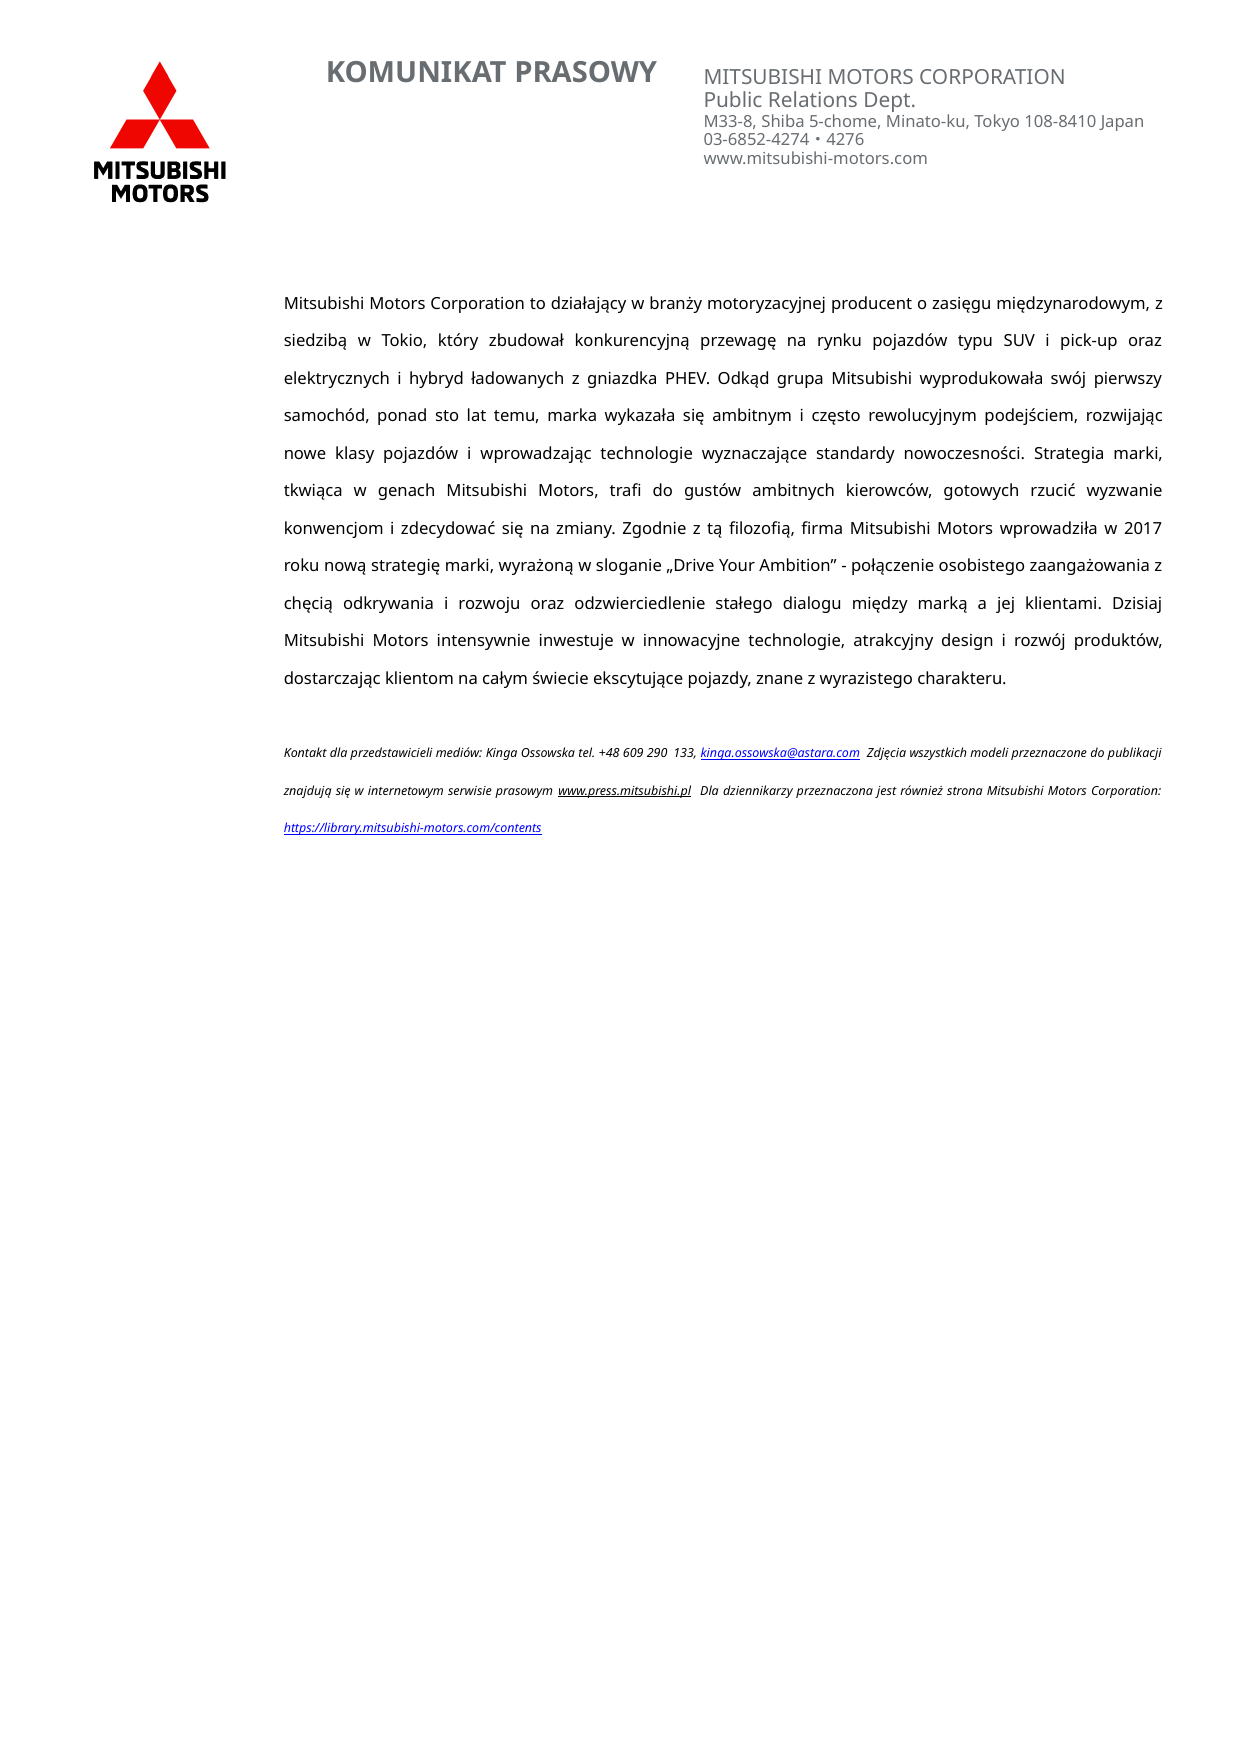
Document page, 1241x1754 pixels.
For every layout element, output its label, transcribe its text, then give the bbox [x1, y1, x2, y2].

text Mitsubishi Motors Corporation to działający w branży motoryzacyjnej producent o zasięgu międzynarodowym, z siedzibą w Tokio, który zbudował konkurencyjną przewagę na rynku pojazdów typu SUV i pick-up oraz elektrycznych i hybryd ładowanych z gniazdka PHEV. Odkąd grupa Mitsubishi wyprodukowała swój pierwszy samochód, ponad sto lat temu, marka wykazała się ambitnym i często rewolucyjnym podejściem, rozwijając nowe klasy pojazdów i wprowadzając technologie wyznaczające standardy nowoczesności. Strategia marki, tkwiąca w genach Mitsubishi Motors, trafi do gustów ambitnych kierowców, gotowych rzucić wyzwanie konwencjom i zdecydować się na zmiany. Zgodnie z tą filozofią, firma Mitsubishi Motors wprowadziła w 2017 roku nową strategię marki, wyrażoną w sloganie „Drive Your Ambition” - połączenie osobistego zaangażowania z chęcią odkrywania i rozwoju oraz odzwierciedlenie stałego dialogu między marką a jej klientami. Dzisiaj Mitsubishi Motors intensywnie inwestuje w innowacyjne technologie, atrakcyjny design i rozwój produktów, dostarczając klientom na całym świecie ekscytujące pojazdy, znane z wyrazistego charakteru. [283, 284, 1164, 696]
picture [0, 0, 284, 232]
text Kontakt dla przedstawicieli mediów: Kinga Ossowska tel. +48 609 290 133, kinga.ossowska@astara.com Zdjęcia wszystkich modeli przeznaczone do publikacji znajdują się w internetowym serwisie prasowym www.press.mitsubishi.pl Dla dziennikarzy przeznaczona jest również strona Mitsubishi Motors Corporation: https://library.mitsubishi-motors.com/contents [283, 734, 1164, 846]
